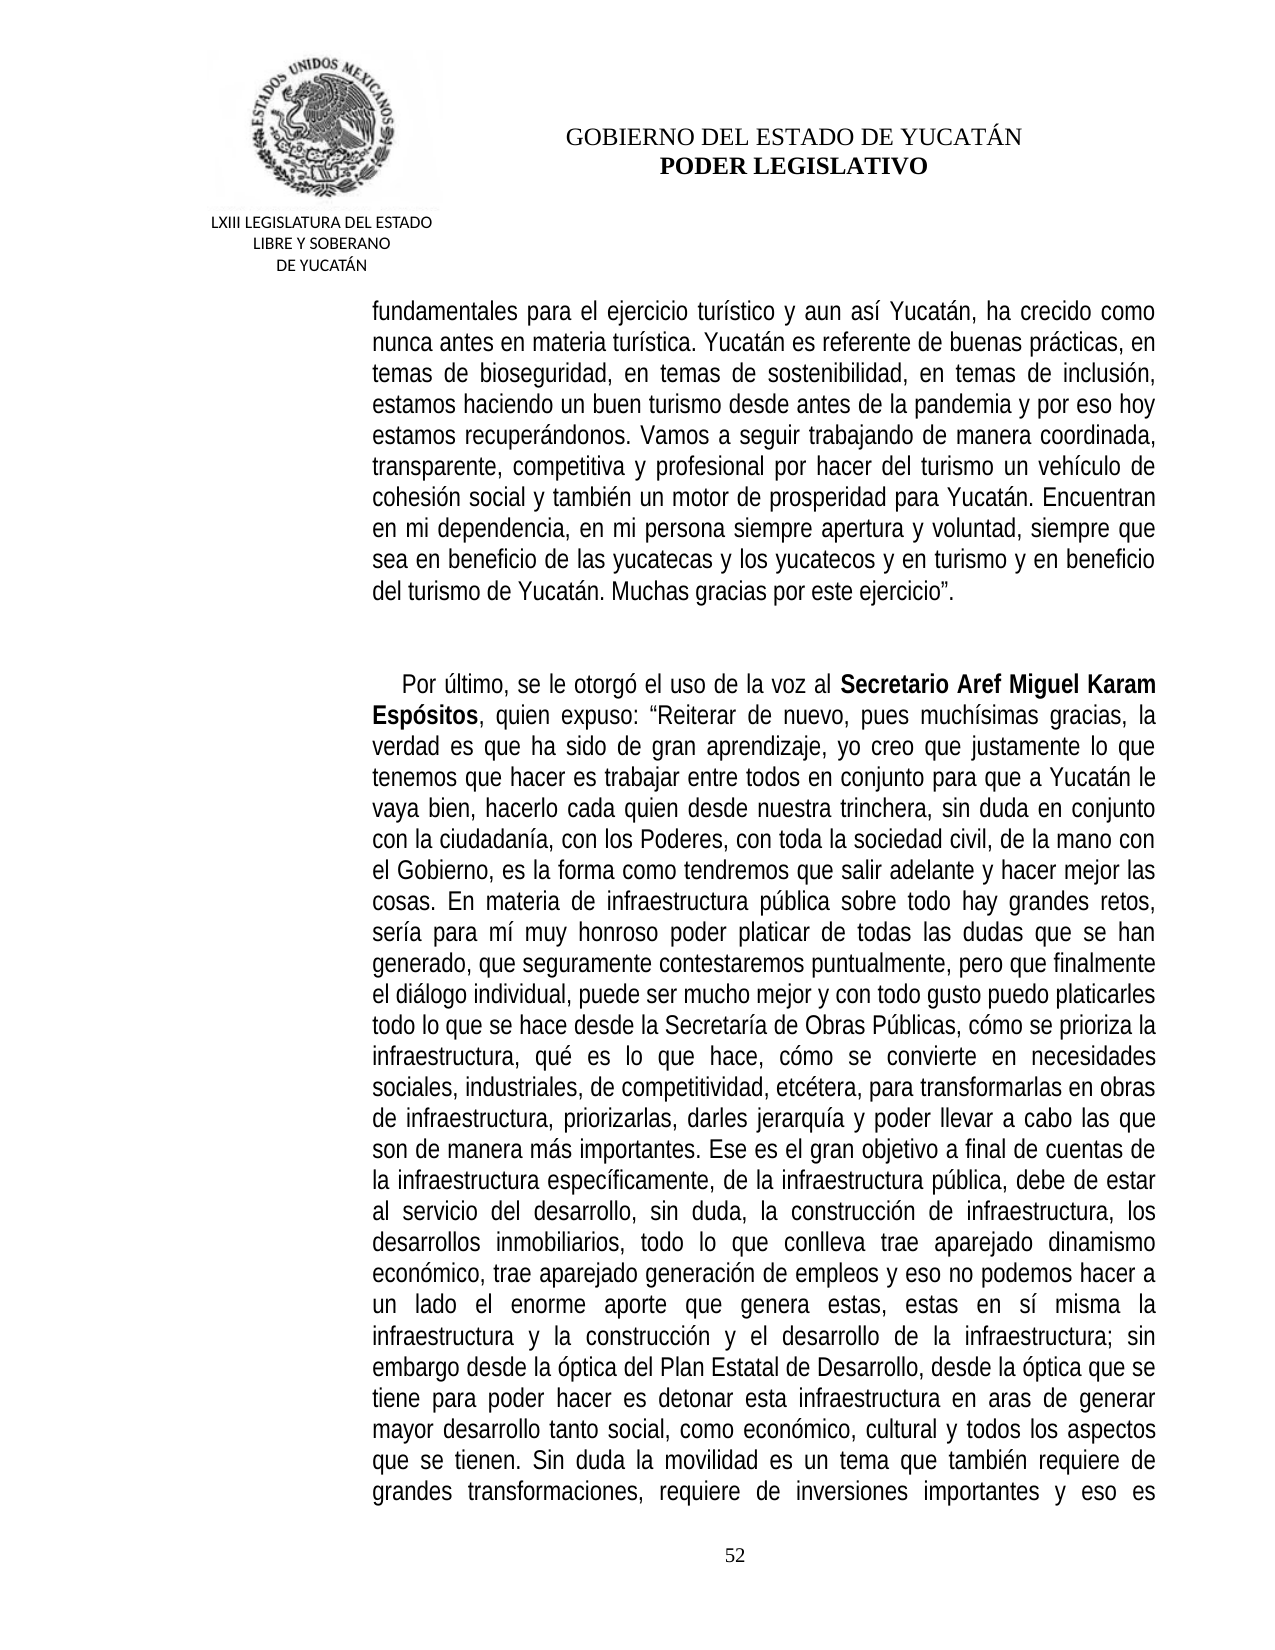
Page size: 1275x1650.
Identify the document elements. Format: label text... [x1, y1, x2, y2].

picture [206, 50, 443, 211]
